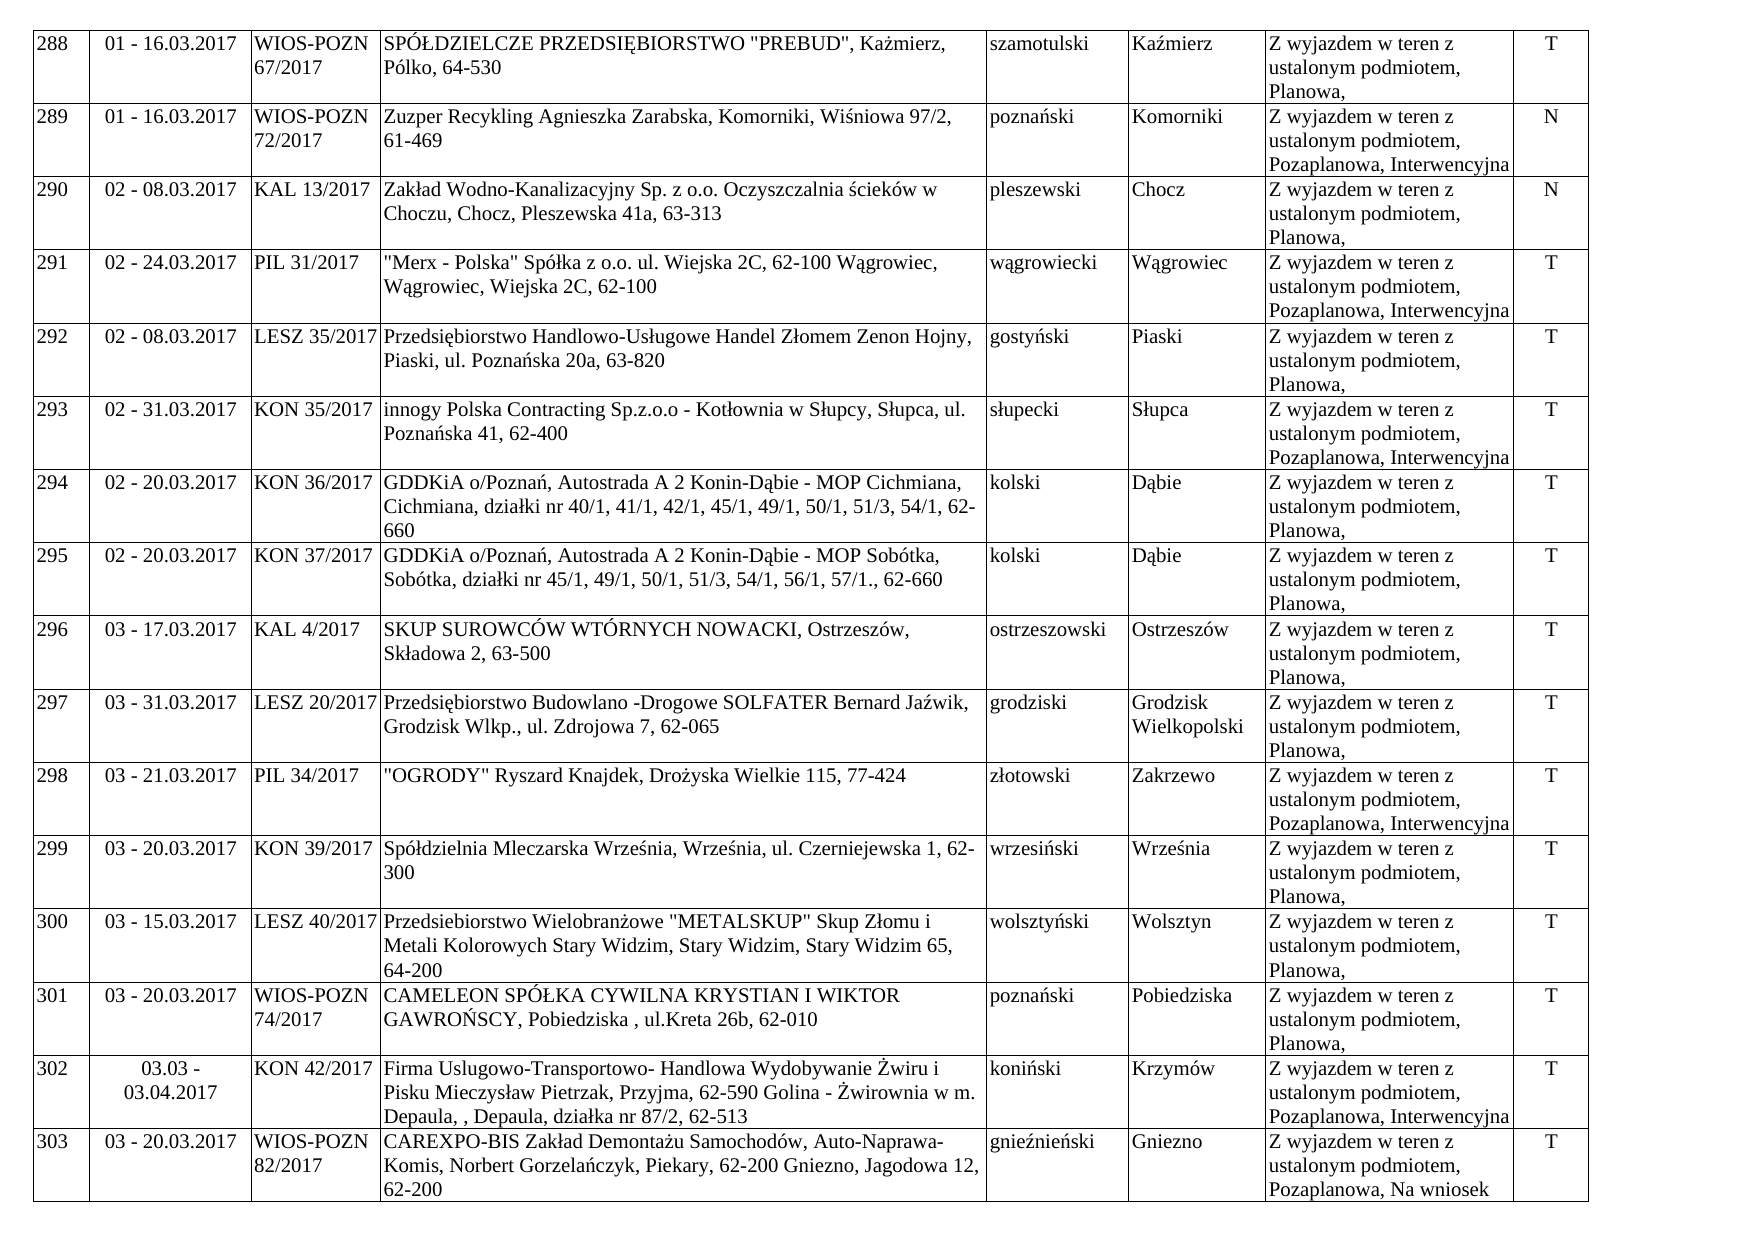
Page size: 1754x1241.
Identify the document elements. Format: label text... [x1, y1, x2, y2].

table_cell Z wyjazdem w teren z ustalonym podmiotem, Pozaplanowa, Interwencyjna [1266, 250, 1513, 322]
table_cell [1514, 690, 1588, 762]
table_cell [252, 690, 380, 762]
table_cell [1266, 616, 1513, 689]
table_cell 02 - 31.03.2017 [90, 397, 251, 469]
table_cell N [1514, 177, 1588, 249]
table_cell T [1514, 470, 1588, 542]
table_cell 03 - 17.03.2017 [90, 616, 251, 689]
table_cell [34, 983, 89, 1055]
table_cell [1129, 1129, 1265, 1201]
table_cell KAL 13/2017 [252, 177, 380, 249]
table_cell SPÓŁDZIELCZE PRZEDSIĘBIORSTWO "PREBUD", Każmierz, Pólko, 64-530 [381, 31, 986, 103]
table_cell szamotulski [987, 31, 1128, 103]
table_cell Z wyjazdem w teren z ustalonym podmiotem, Planowa, [1266, 31, 1513, 103]
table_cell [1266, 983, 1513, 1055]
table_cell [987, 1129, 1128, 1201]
table_cell kolski [987, 470, 1128, 542]
table_cell wągrowiecki [987, 250, 1128, 322]
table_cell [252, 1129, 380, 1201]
table_cell 290 [34, 177, 89, 249]
table_cell GDDKiA o/Poznań, Autostrada A 2 Konin-Dąbie - MOP Sobótka, Sobótka, działki nr 45/1, 49/1, 50/1, 51/3, 54/1, 56/1, 57/1., 62-660 [381, 543, 986, 615]
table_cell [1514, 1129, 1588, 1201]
table_cell Przedsiębiorstwo Handlowo-Usługowe Handel Złomem Zenon Hojny, Piaski, ul. Poznańska 20a, 63-820 [381, 324, 986, 396]
table_cell GDDKiA o/Poznań, Autostrada A 2 Konin-Dąbie - MOP Cichmiana, Cichmiana, działki nr 40/1, 41/1, 42/1, 45/1, 49/1, 50/1, 51/3, 54/1, 62-660 [381, 470, 986, 542]
table_cell PIL 31/2017 [252, 250, 380, 322]
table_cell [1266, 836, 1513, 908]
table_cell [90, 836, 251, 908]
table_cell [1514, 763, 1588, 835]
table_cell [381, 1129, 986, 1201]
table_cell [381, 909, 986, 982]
table_cell KON 37/2017 [252, 543, 380, 615]
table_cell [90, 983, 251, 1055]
table_cell Z wyjazdem w teren z ustalonym podmiotem, Planowa, [1266, 543, 1513, 615]
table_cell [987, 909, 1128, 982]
table_cell KON 35/2017 [252, 397, 380, 469]
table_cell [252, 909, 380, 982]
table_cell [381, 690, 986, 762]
table_cell WIOS-POZN 72/2017 [252, 104, 380, 176]
table_cell 288 [34, 31, 89, 103]
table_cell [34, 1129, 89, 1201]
table_cell N [1514, 104, 1588, 176]
table_cell 02 - 20.03.2017 [90, 543, 251, 615]
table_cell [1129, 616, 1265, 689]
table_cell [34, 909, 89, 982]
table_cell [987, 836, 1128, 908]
table_cell 02 - 08.03.2017 [90, 177, 251, 249]
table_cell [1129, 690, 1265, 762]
table_cell Kaźmierz [1129, 31, 1265, 103]
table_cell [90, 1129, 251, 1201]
table_cell 01 - 16.03.2017 [90, 31, 251, 103]
table_cell 293 [34, 397, 89, 469]
table_cell innogy Polska Contracting Sp.z.o.o - Kotłownia w Słupcy, Słupca, ul. Poznańska 41, 62-400 [381, 397, 986, 469]
table_cell LESZ 35/2017 [252, 324, 380, 396]
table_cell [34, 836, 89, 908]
table_cell Słupca [1129, 397, 1265, 469]
table_cell Dąbie [1129, 543, 1265, 615]
table_cell KON 36/2017 [252, 470, 380, 542]
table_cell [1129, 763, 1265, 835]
table_cell T [1514, 543, 1588, 615]
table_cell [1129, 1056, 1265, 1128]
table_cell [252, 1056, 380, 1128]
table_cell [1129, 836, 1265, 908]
table_cell 01 - 16.03.2017 [90, 104, 251, 176]
table_cell Z wyjazdem w teren z ustalonym podmiotem, Planowa, [1266, 324, 1513, 396]
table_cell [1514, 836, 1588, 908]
table_cell 289 [34, 104, 89, 176]
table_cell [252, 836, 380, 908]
table_cell T [1514, 31, 1588, 103]
table_cell poznański [987, 104, 1128, 176]
table_cell słupecki [987, 397, 1128, 469]
table_cell 296 [34, 616, 89, 689]
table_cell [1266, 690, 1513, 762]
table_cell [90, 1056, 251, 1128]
table_cell Z wyjazdem w teren z ustalonym podmiotem, Pozaplanowa, Interwencyjna [1266, 104, 1513, 176]
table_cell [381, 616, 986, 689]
table_cell Chocz [1129, 177, 1265, 249]
table_cell Wągrowiec [1129, 250, 1265, 322]
table_cell 02 - 20.03.2017 [90, 470, 251, 542]
table_cell 292 [34, 324, 89, 396]
table_cell Zuzper Recykling Agnieszka Zarabska, Komorniki, Wiśniowa 97/2, 61-469 [381, 104, 986, 176]
table_cell 291 [34, 250, 89, 322]
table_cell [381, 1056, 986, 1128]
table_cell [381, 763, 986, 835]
table_cell KAL 4/2017 [252, 616, 380, 689]
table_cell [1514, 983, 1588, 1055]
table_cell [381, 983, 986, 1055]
table_cell gostyński [987, 324, 1128, 396]
table_cell T [1514, 397, 1588, 469]
table_cell 02 - 08.03.2017 [90, 324, 251, 396]
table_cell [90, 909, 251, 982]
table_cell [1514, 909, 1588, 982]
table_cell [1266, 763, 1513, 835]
table_cell Piaski [1129, 324, 1265, 396]
table_cell Z wyjazdem w teren z ustalonym podmiotem, Planowa, [1266, 470, 1513, 542]
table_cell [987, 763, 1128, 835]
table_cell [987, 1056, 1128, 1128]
table_cell kolski [987, 543, 1128, 615]
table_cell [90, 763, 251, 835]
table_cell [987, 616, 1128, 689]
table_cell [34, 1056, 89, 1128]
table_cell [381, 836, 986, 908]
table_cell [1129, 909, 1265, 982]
table_cell "Merx - Polska" Spółka z o.o. ul. Wiejska 2C, 62-100 Wągrowiec, Wągrowiec, Wiejska 2C, 62-100 [381, 250, 986, 322]
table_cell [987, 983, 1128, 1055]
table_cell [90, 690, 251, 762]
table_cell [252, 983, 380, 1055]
table_cell T [1514, 250, 1588, 322]
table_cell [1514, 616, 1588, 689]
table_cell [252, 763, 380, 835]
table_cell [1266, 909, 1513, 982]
table_cell Z wyjazdem w teren z ustalonym podmiotem, Pozaplanowa, Interwencyjna [1266, 397, 1513, 469]
table_cell 295 [34, 543, 89, 615]
table_cell Komorniki [1129, 104, 1265, 176]
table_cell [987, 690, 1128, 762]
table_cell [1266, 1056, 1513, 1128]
table_cell T [1514, 324, 1588, 396]
table_cell 294 [34, 470, 89, 542]
table_cell Dąbie [1129, 470, 1265, 542]
table_cell Z wyjazdem w teren z ustalonym podmiotem, Planowa, [1266, 177, 1513, 249]
table_cell pleszewski [987, 177, 1128, 249]
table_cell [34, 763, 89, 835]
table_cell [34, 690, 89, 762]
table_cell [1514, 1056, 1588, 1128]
table_cell 02 - 24.03.2017 [90, 250, 251, 322]
table_cell WIOS-POZN 67/2017 [252, 31, 380, 103]
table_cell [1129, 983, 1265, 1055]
table_cell Zakład Wodno-Kanalizacyjny Sp. z o.o. Oczyszczalnia ścieków w Choczu, Chocz, Pleszewska 41a, 63-313 [381, 177, 986, 249]
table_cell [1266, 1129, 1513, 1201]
